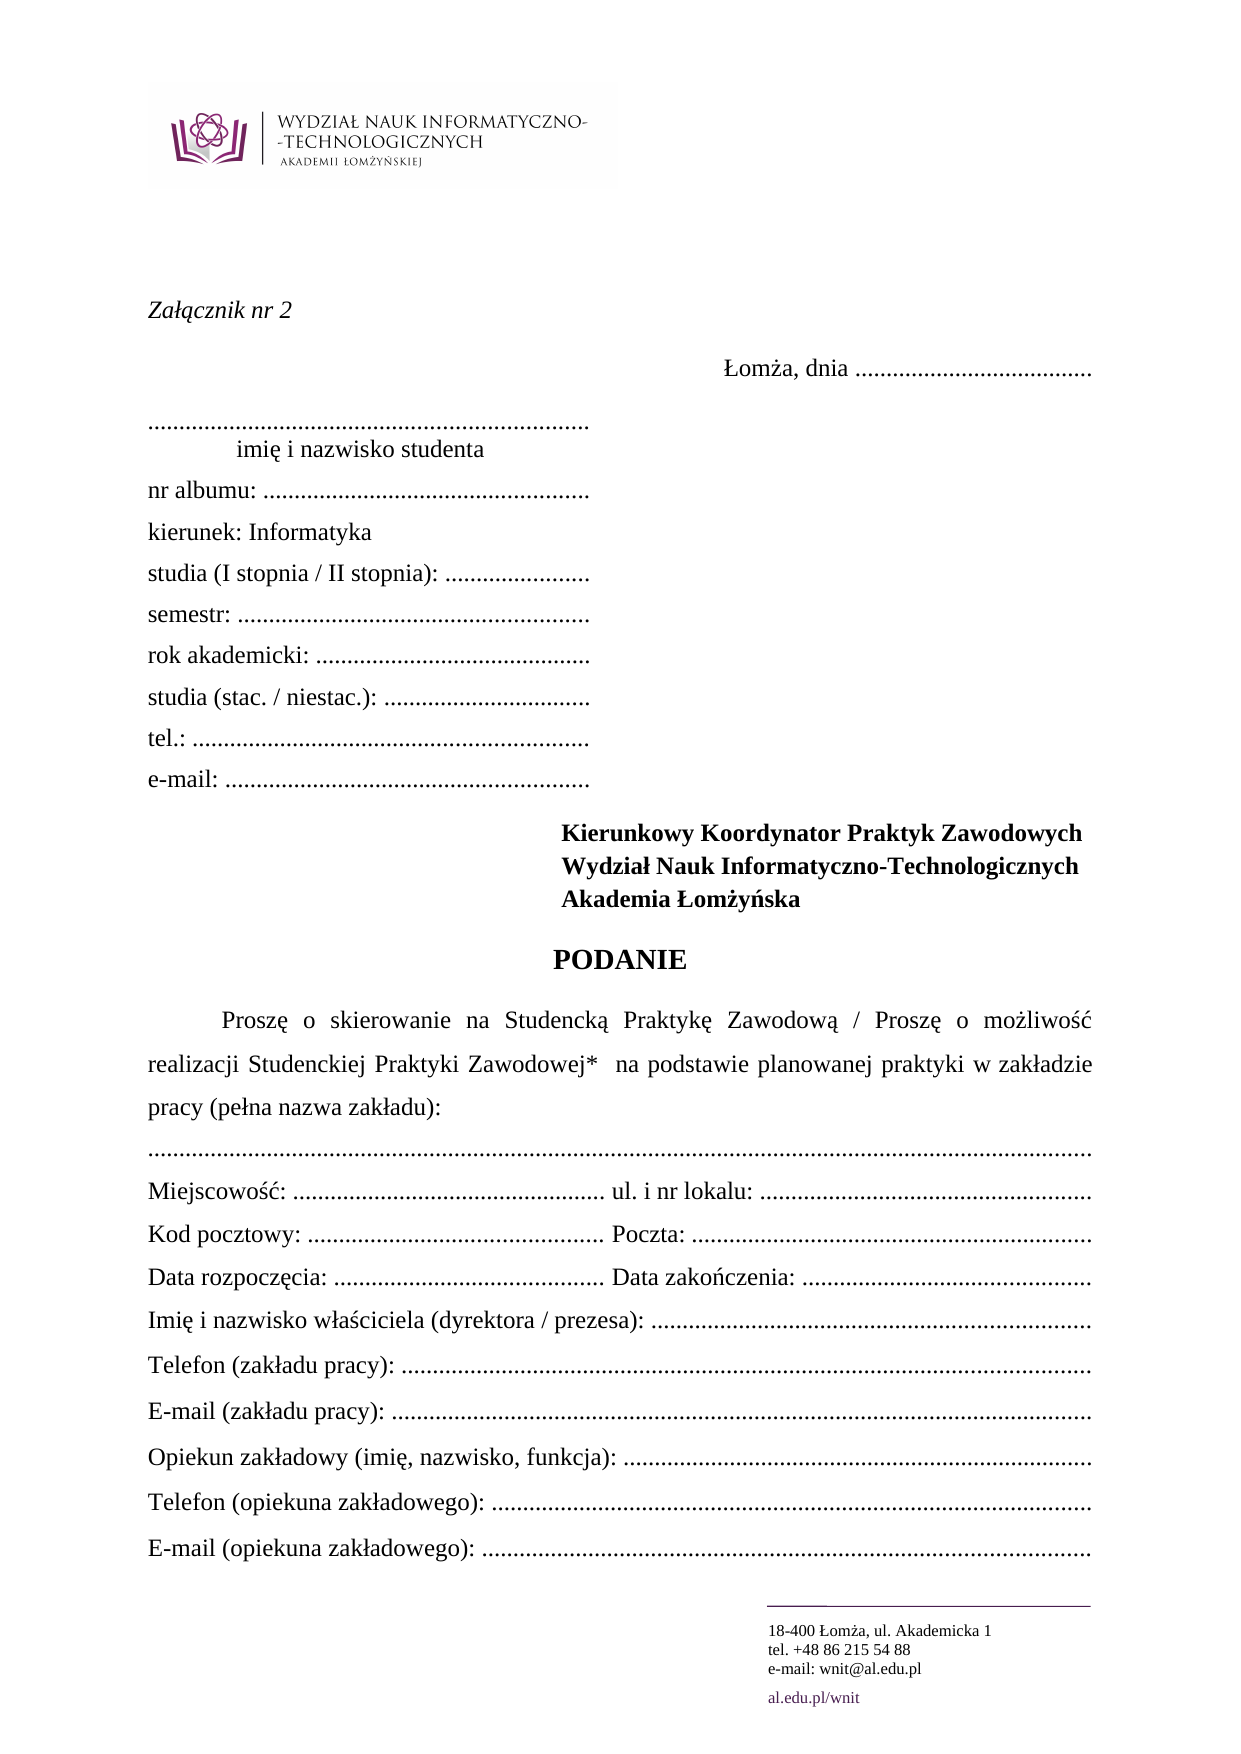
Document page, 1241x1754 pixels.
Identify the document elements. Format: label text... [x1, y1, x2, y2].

text rok akademicki: [148, 641, 1093, 669]
text E-mail (zakładu pracy): [148, 1396, 1093, 1425]
text Łomża, dnia [148, 353, 1093, 382]
text studia (stac. / niestac.): [148, 682, 1093, 711]
text imię i nazwisko studenta [236, 434, 1093, 463]
text e-mail: [148, 764, 1093, 793]
text Akademia Łomżyńska [561, 884, 1093, 913]
text nr albumu: [148, 476, 1093, 504]
text Kierunkowy Koordynator Praktyk Zawodowych Wydział Nauk Informatyczno-Technologicznych [561, 818, 1093, 880]
text E-mail (opiekuna zakładowego): [148, 1533, 1093, 1561]
text PODANIE [148, 942, 1093, 976]
text Proszę o skierowanie na Studencką Praktykę Zawodową / Proszę o możliwość realizacji Studenckiej Praktyki Zawodowej* na podstawie planowanej praktyki w zakładzie pracy (pełna nazwa zakładu): [148, 1006, 1093, 1121]
text Imię i nazwisko właściciela (dyrektora / prezesa): [148, 1305, 1093, 1334]
text kierunek: Informatyka [148, 517, 1093, 546]
text Telefon (opiekuna zakładowego): [148, 1487, 1093, 1516]
picture [147, 82, 618, 189]
text Opiekun zakładowy (imię, nazwisko, funkcja): [148, 1442, 1093, 1470]
text Data rozpoczęcia: Data zakończenia: [148, 1262, 1093, 1291]
text tel.: [148, 723, 1093, 752]
text Załącznik nr 2 [148, 295, 1093, 324]
text semestr: [148, 599, 1093, 628]
text Miejscowość: ul. i nr lokalu: Kod pocztowy: Poczta: [148, 1176, 1093, 1248]
text studia (I stopnia / II stopnia): [148, 558, 1093, 587]
text Telefon (zakładu pracy): [148, 1351, 1093, 1379]
